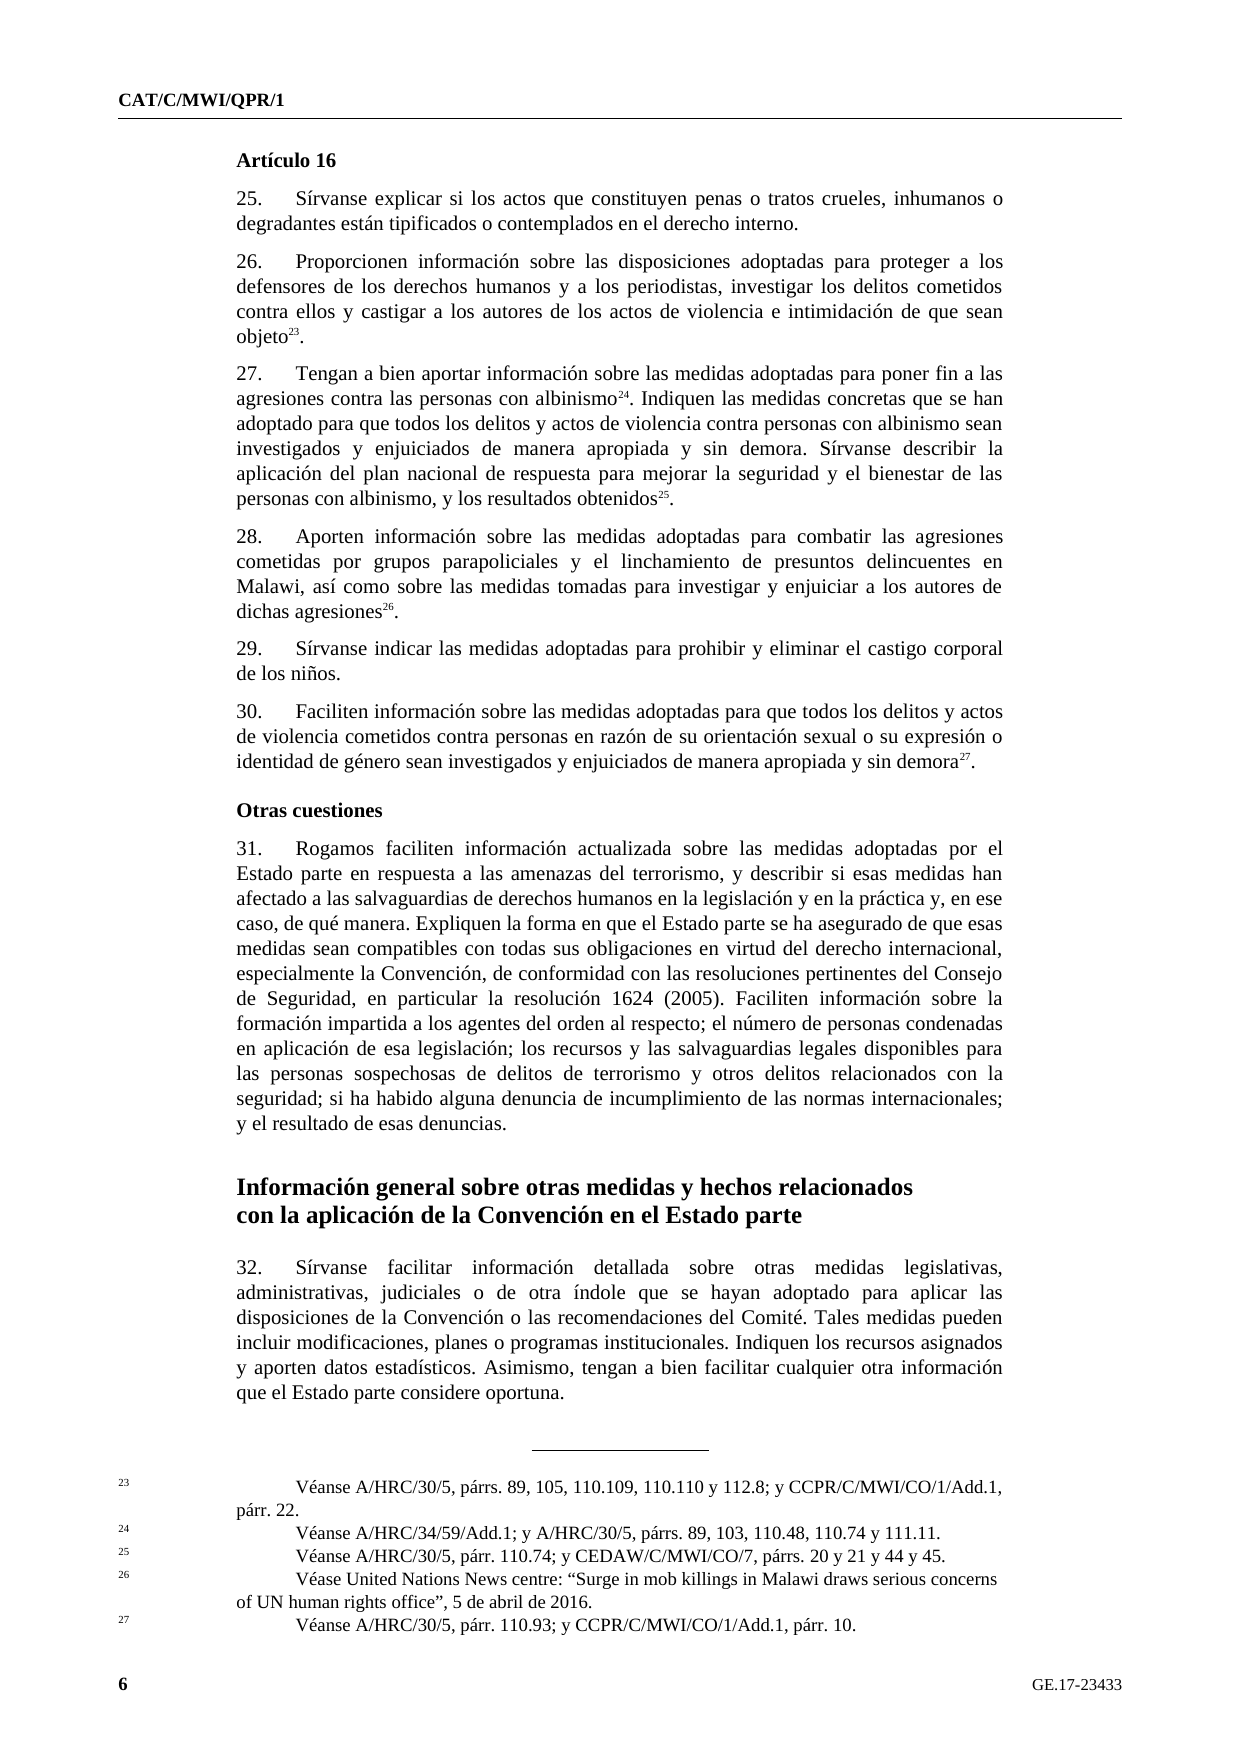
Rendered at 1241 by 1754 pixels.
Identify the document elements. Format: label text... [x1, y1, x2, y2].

text 25. Sírvanse explicar si los actos que constituyen penas o tratos crueles, inhumanos o degradantes están tipificados o contemplados en el derecho interno. [236, 185, 1004, 235]
text 29. Sírvanse indicar las medidas adoptadas para prohibir y eliminar el castigo corporal de los niños. [236, 635, 1004, 685]
text 28. Aporten información sobre las medidas adoptadas para combatir las agresiones cometidas por grupos parapoliciales y el linchamiento de presuntos delincuentes en Malawi, así como sobre las medidas tomadas para investigar y enjuiciar a los autores de dichas agresiones. [236, 523, 1004, 623]
text Otras cuestiones [118, 798, 1004, 823]
text Información general sobre otras medidas y hechos relacionados con la aplicación de la Convención en el Estado parte [118, 1173, 1004, 1229]
text 27. Tengan a bien aportar información sobre las medidas adoptadas para poner fin a las agresiones contra las personas con albinismo. Indiquen las medidas concretas que se han adoptado para que todos los delitos y actos de violencia contra personas con albinismo sean investigados y enjuiciados de manera apropiada y sin demora. Sírvanse describir la aplicación del plan nacional de respuesta para mejorar la seguridad y el bienestar de las personas con albinismo, y los resultados obtenidos. [236, 360, 1004, 510]
text 26. Proporcionen información sobre las disposiciones adoptadas para proteger a los defensores de los derechos humanos y a los periodistas, investigar los delitos cometidos contra ellos y castigar a los autores de los actos de violencia e intimidación de que sean objeto. [236, 248, 1004, 348]
text Artículo 16 [118, 148, 1004, 173]
text 31. Rogamos faciliten información actualizada sobre las medidas adoptadas por el Estado parte en respuesta a las amenazas del terrorismo, y describir si esas medidas han afectado a las salvaguardias de derechos humanos en la legislación y en la práctica y, en ese caso, de qué manera. Expliquen la forma en que el Estado parte se ha asegurado de que esas medidas sean compatibles con todas sus obligaciones en virtud del derecho internacional, especialmente la Convención, de conformidad con las resoluciones pertinentes del Consejo de Seguridad, en particular la resolución 1624 (2005). Faciliten información sobre la formación impartida a los agentes del orden al respecto; el número de personas condenadas en aplicación de esa legislación; los recursos y las salvaguardias legales disponibles para las personas sospechosas de delitos de terrorismo y otros delitos relacionados con la seguridad; si ha habido alguna denuncia de incumplimiento de las normas internacionales; y el resultado de esas denuncias. [236, 835, 1004, 1135]
text 30. Faciliten información sobre las medidas adoptadas para que todos los delitos y actos de violencia cometidos contra personas en razón de su orientación sexual o su expresión o identidad de género sean investigados y enjuiciados de manera apropiada y sin demora. [236, 698, 1004, 773]
text 32. Sírvanse facilitar información detallada sobre otras medidas legislativas, administrativas, judiciales o de otra índole que se hayan adoptado para aplicar las disposiciones de la Convención o las recomendaciones del Comité. Tales medidas pueden incluir modificaciones, planes o programas institucionales. Indiquen los recursos asignados y aporten datos estadísticos. Asimismo, tengan a bien facilitar cualquier otra información que el Estado parte considere oportuna. [236, 1254, 1004, 1404]
